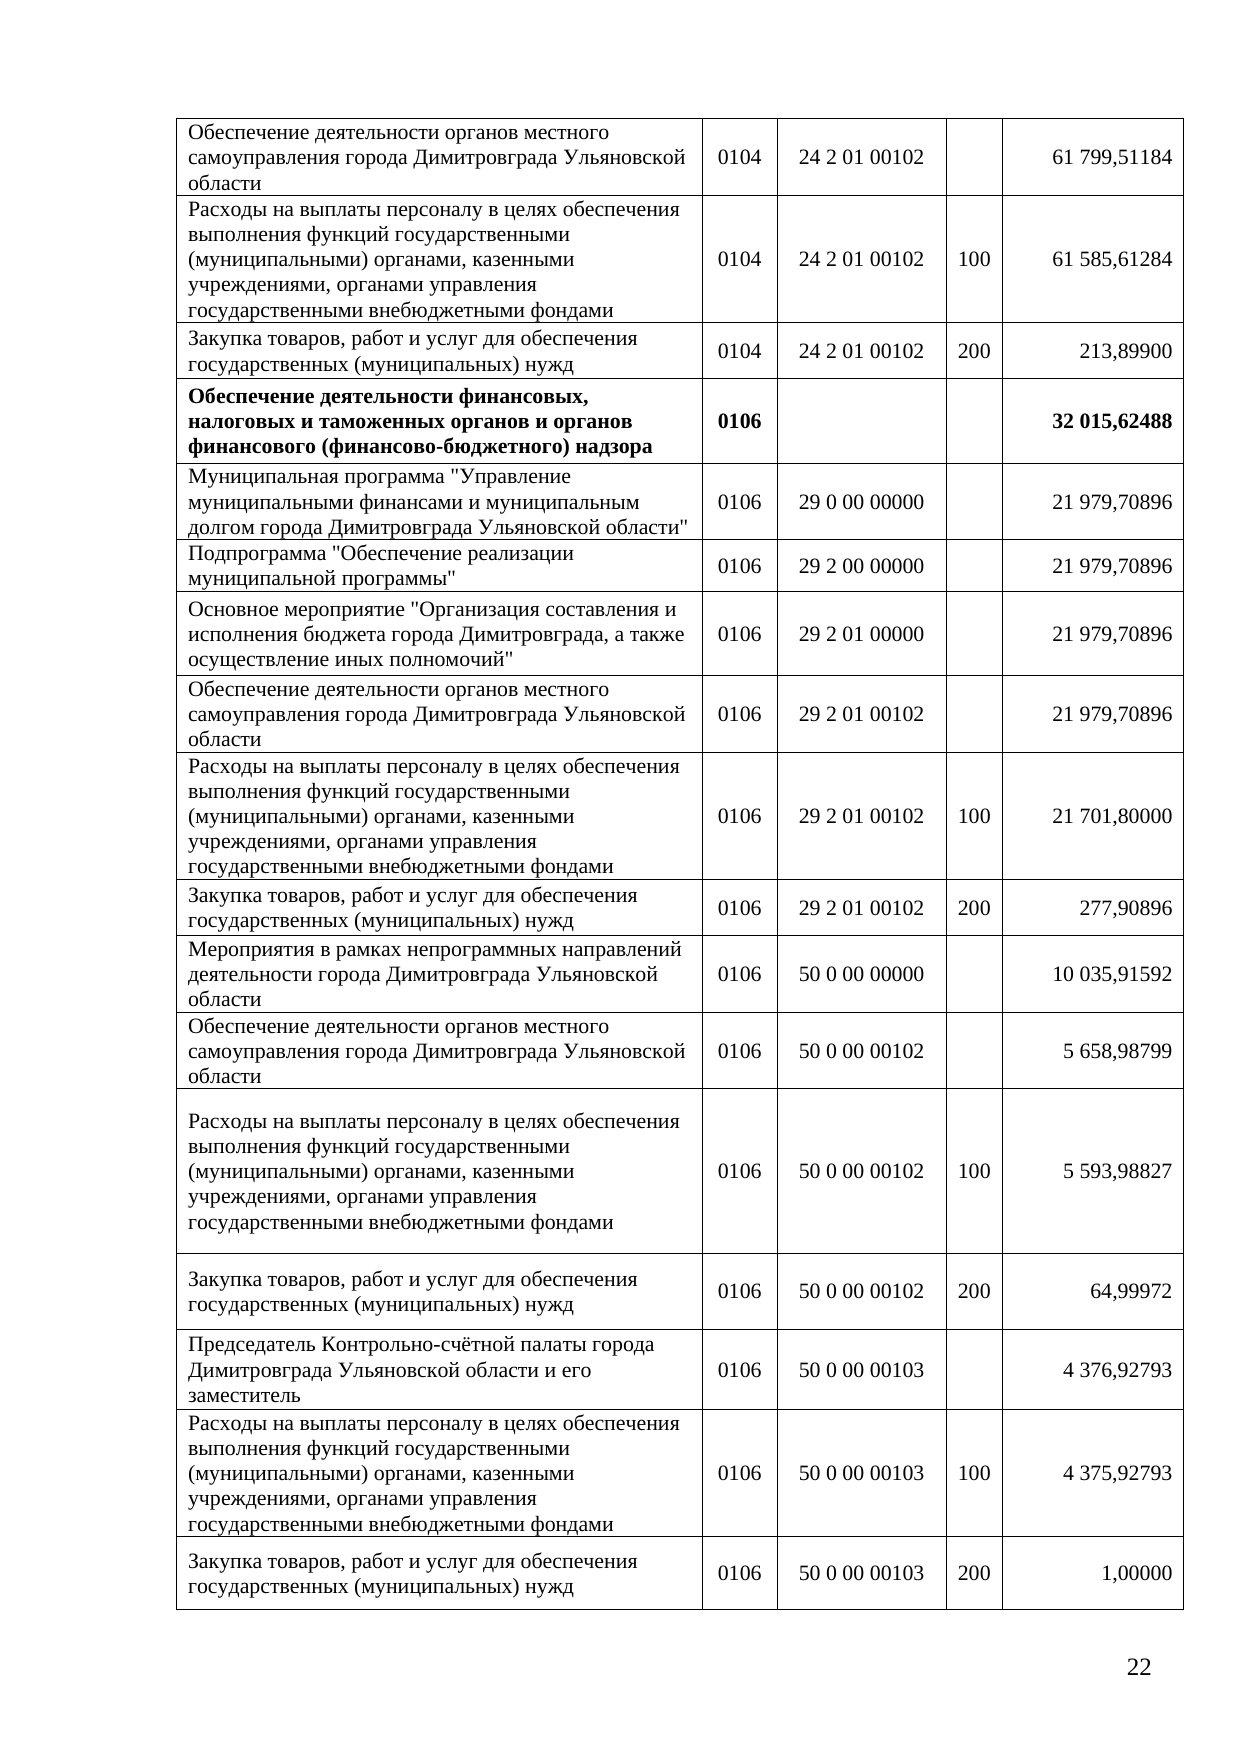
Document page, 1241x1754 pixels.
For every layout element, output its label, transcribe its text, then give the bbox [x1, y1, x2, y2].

table_cell [947, 379, 1002, 462]
table_cell 21 979,70896 [1003, 592, 1183, 675]
table_cell 5 593,98827 [1003, 1089, 1183, 1252]
table_cell 29 2 00 00000 [778, 540, 946, 591]
table_cell 200 [947, 880, 1002, 935]
table_cell 0104 [703, 119, 777, 195]
table_cell 100 [947, 1089, 1002, 1252]
table_cell 64,99972 [1003, 1254, 1183, 1329]
table_cell 61 585,61284 [1003, 196, 1183, 322]
table_cell 0106 [703, 1254, 777, 1329]
table_cell Председатель Контрольно-счётной палаты города Димитровграда Ульяновской области и его заместитель [177, 1330, 702, 1409]
table_cell 50 0 00 00103 [778, 1410, 946, 1536]
table_cell 50 0 00 00000 [778, 936, 946, 1012]
table_cell 21 979,70896 [1003, 676, 1183, 752]
table_cell 213,89900 [1003, 323, 1183, 378]
table_cell 200 [947, 323, 1002, 378]
table_cell 0106 [703, 753, 777, 879]
table_cell 21 979,70896 [1003, 464, 1183, 539]
table_cell 50 0 00 00102 [778, 1013, 946, 1088]
table_cell Обеспечение деятельности органов местного самоуправления города Димитровграда Ульяновской области [177, 1013, 702, 1088]
table_cell 100 [947, 196, 1002, 322]
table_cell 0106 [703, 1537, 777, 1609]
table_cell 29 2 01 00102 [778, 753, 946, 879]
table_cell 32 015,62488 [1003, 379, 1183, 462]
table_cell 100 [947, 1410, 1002, 1536]
table_cell 29 2 01 00102 [778, 880, 946, 935]
table_cell [947, 936, 1002, 1012]
table_cell [778, 379, 946, 462]
table_cell 200 [947, 1254, 1002, 1329]
table_cell 0106 [703, 464, 777, 539]
table_cell 61 799,51184 [1003, 119, 1183, 195]
table_cell Основное мероприятие "Организация составления и исполнения бюджета города Димитровграда, а также осуществление иных полномочий" [177, 592, 702, 675]
table_cell [947, 464, 1002, 539]
table_cell [947, 540, 1002, 591]
table_cell 10 035,91592 [1003, 936, 1183, 1012]
table_cell Обеспечение деятельности органов местного самоуправления города Димитровграда Ульяновской области [177, 676, 702, 752]
table_cell 0106 [703, 936, 777, 1012]
table_cell Закупка товаров, работ и услуг для обеспечения государственных (муниципальных) нужд [177, 1254, 702, 1329]
table_cell 50 0 00 00102 [778, 1254, 946, 1329]
table_cell 24 2 01 00102 [778, 323, 946, 378]
table_cell Обеспечение деятельности органов местного самоуправления города Димитровграда Ульяновской области [177, 119, 702, 195]
table_cell Закупка товаров, работ и услуг для обеспечения государственных (муниципальных) нужд [177, 880, 702, 935]
table_cell Муниципальная программа "Управление муниципальными финансами и муниципальным долгом города Димитровграда Ульяновской области" [177, 464, 702, 539]
table_cell 50 0 00 00103 [778, 1537, 946, 1609]
table_cell 0106 [703, 1013, 777, 1088]
table_cell Подпрограмма "Обеспечение реализации муниципальной программы" [177, 540, 702, 591]
table_cell 21 979,70896 [1003, 540, 1183, 591]
table_cell 0106 [703, 592, 777, 675]
table_cell [947, 676, 1002, 752]
table_cell 4 376,92793 [1003, 1330, 1183, 1409]
table_cell 100 [947, 753, 1002, 879]
table_cell [947, 1013, 1002, 1088]
table_cell [947, 119, 1002, 195]
table_cell 0106 [703, 880, 777, 935]
table_cell 29 2 01 00102 [778, 676, 946, 752]
table_cell Мероприятия в рамках непрограммных направлений деятельности города Димитровграда Ульяновской области [177, 936, 702, 1012]
table_cell 0106 [703, 379, 777, 462]
table_cell Закупка товаров, работ и услуг для обеспечения государственных (муниципальных) нужд [177, 1537, 702, 1609]
table_cell [947, 1330, 1002, 1409]
table_cell 0106 [703, 676, 777, 752]
table_cell 0106 [703, 1089, 777, 1252]
table_cell 24 2 01 00102 [778, 196, 946, 322]
table_cell 1,00000 [1003, 1537, 1183, 1609]
table_cell 0106 [703, 540, 777, 591]
table_cell Обеспечение деятельности финансовых, налоговых и таможенных органов и органов финансового (финансово-бюджетного) надзора [177, 379, 702, 462]
table_cell 29 2 01 00000 [778, 592, 946, 675]
table_cell 24 2 01 00102 [778, 119, 946, 195]
table_cell 0104 [703, 196, 777, 322]
table_cell 29 0 00 00000 [778, 464, 946, 539]
table_cell 0106 [703, 1330, 777, 1409]
table_cell 200 [947, 1537, 1002, 1609]
table_cell 5 658,98799 [1003, 1013, 1183, 1088]
table_cell 50 0 00 00102 [778, 1089, 946, 1252]
table_cell 21 701,80000 [1003, 753, 1183, 879]
table_cell 0104 [703, 323, 777, 378]
table_cell Закупка товаров, работ и услуг для обеспечения государственных (муниципальных) нужд [177, 323, 702, 378]
table_cell 4 375,92793 [1003, 1410, 1183, 1536]
table_cell 0106 [703, 1410, 777, 1536]
table_cell 277,90896 [1003, 880, 1183, 935]
table_cell [947, 592, 1002, 675]
table_cell 50 0 00 00103 [778, 1330, 946, 1409]
